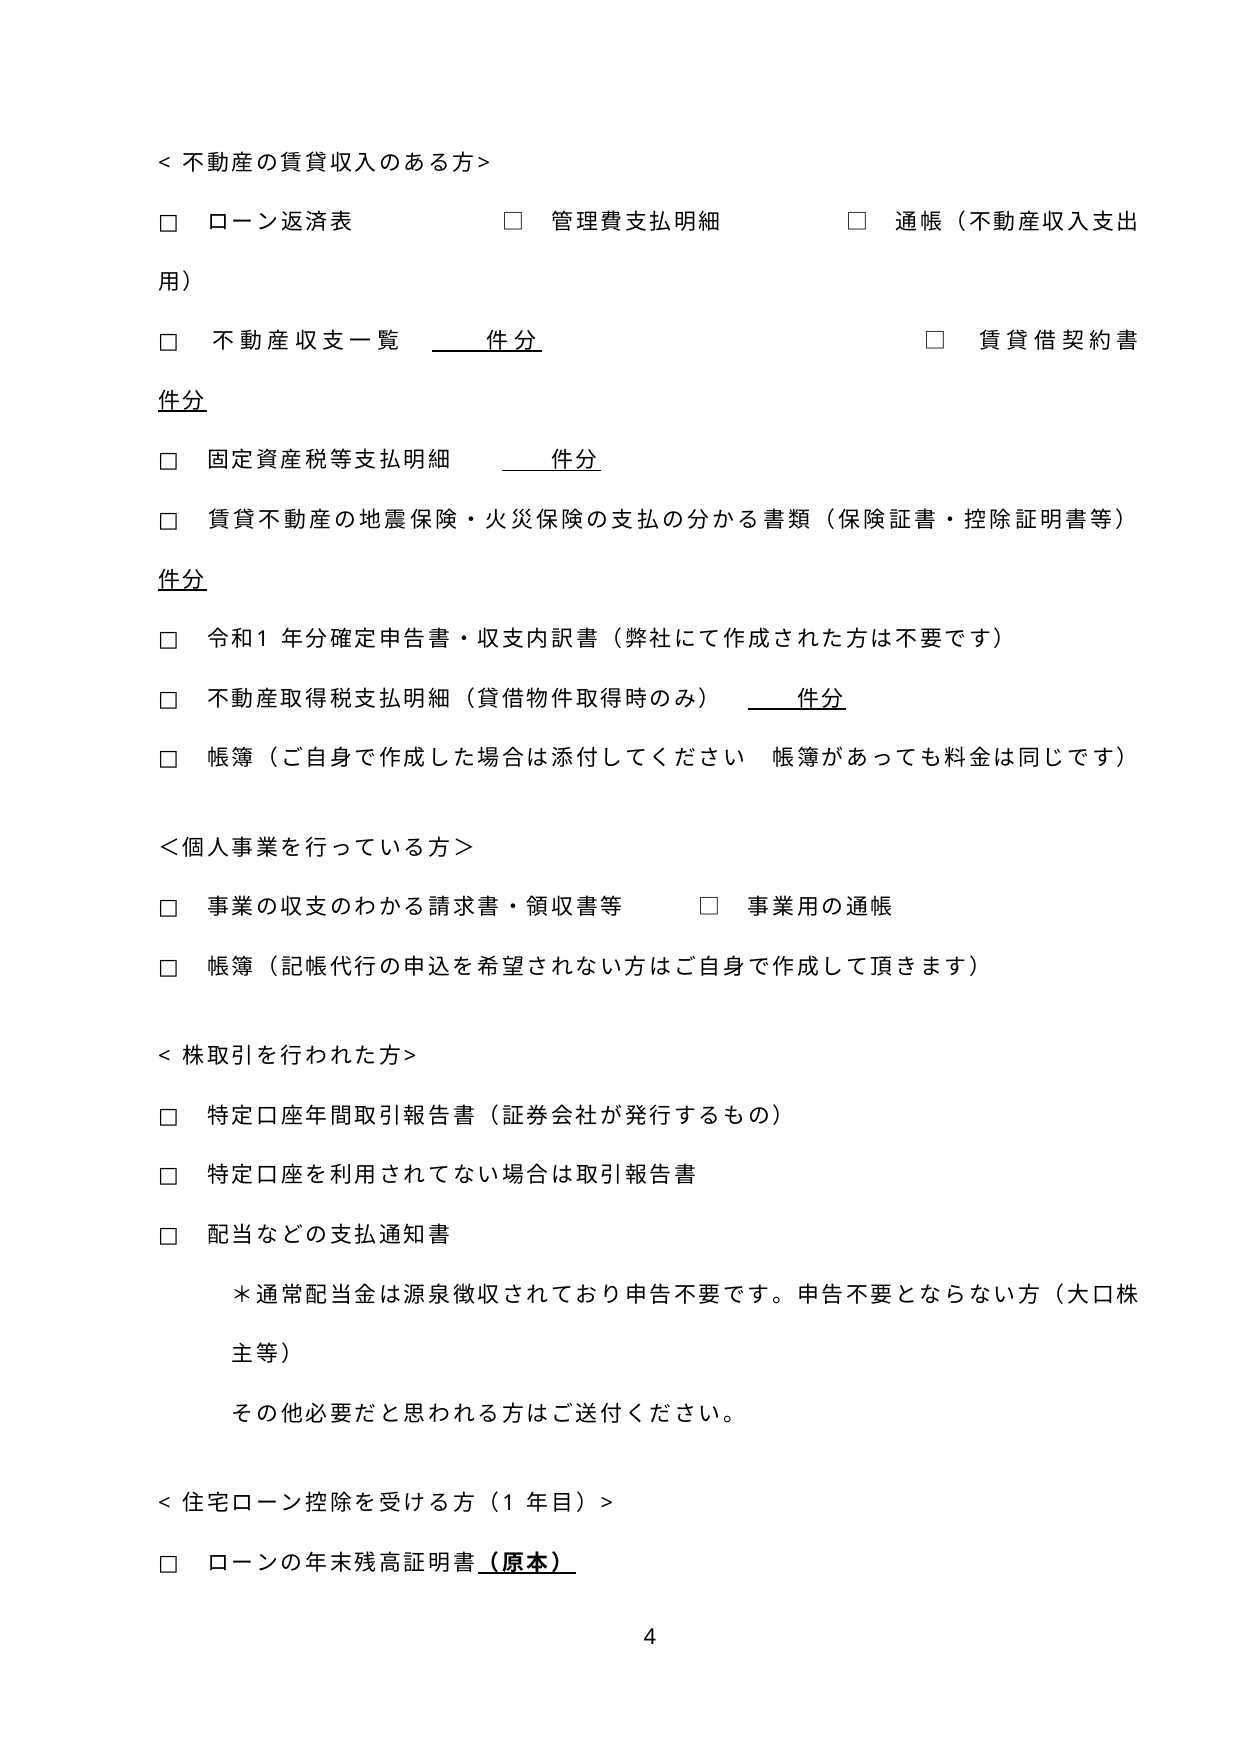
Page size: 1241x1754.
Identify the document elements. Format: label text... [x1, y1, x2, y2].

text □ ローンの年末残高証明書（原本） [158, 1531, 1141, 1591]
text □ 特定口座年間取引報告書（証券会社が発行するもの） [158, 1084, 1141, 1144]
text □ 固定資産税等支払明細 件分 [158, 429, 1141, 488]
text □ ローン返済表 □ 管理費支払明細 □ 通帳（不動産収入支出用） [158, 190, 1141, 309]
text <株取引を行われた方> [158, 1024, 1141, 1084]
text □ 特定口座を利用されてない場合は取引報告書 [158, 1144, 1141, 1203]
text □ 帳簿（ご自身で作成した場合は添付してください 帳簿があっても料金は同じです） [158, 727, 1141, 786]
text □ 令和1年分確定申告書・収支内訳書（弊社にて作成された方は不要です） [158, 607, 1141, 667]
text その他必要だと思われる方はご送付ください。 [213, 1382, 1141, 1442]
text <不動産の賃貸収入のある方> [158, 131, 1141, 190]
text □ 配当などの支払通知書 [158, 1203, 1141, 1263]
text ＜個人事業を行っている方＞ [158, 816, 1141, 876]
text □ 不動産収支一覧 件分 □ 賃貸借契約書 件分 [158, 309, 1141, 429]
text <住宅ローン控除を受ける方（1年目）> [158, 1471, 1141, 1531]
text □ 賃貸不動産の地震保険・火災保険の支払の分かる書類（保険証書・控除証明書等） 件分 [158, 488, 1141, 607]
text □ 不動産取得税支払明細（貸借物件取得時のみ） 件分 [158, 667, 1141, 727]
text □ 帳簿（記帳代行の申込を希望されない方はご自身で作成して頂きます） [158, 935, 1141, 995]
text ＊通常配当金は源泉徴収されており申告不要です。申告不要とならない方（大口株主等） [213, 1263, 1141, 1382]
text □ 事業の収支のわかる請求書・領収書等 □ 事業用の通帳 [158, 876, 1141, 935]
